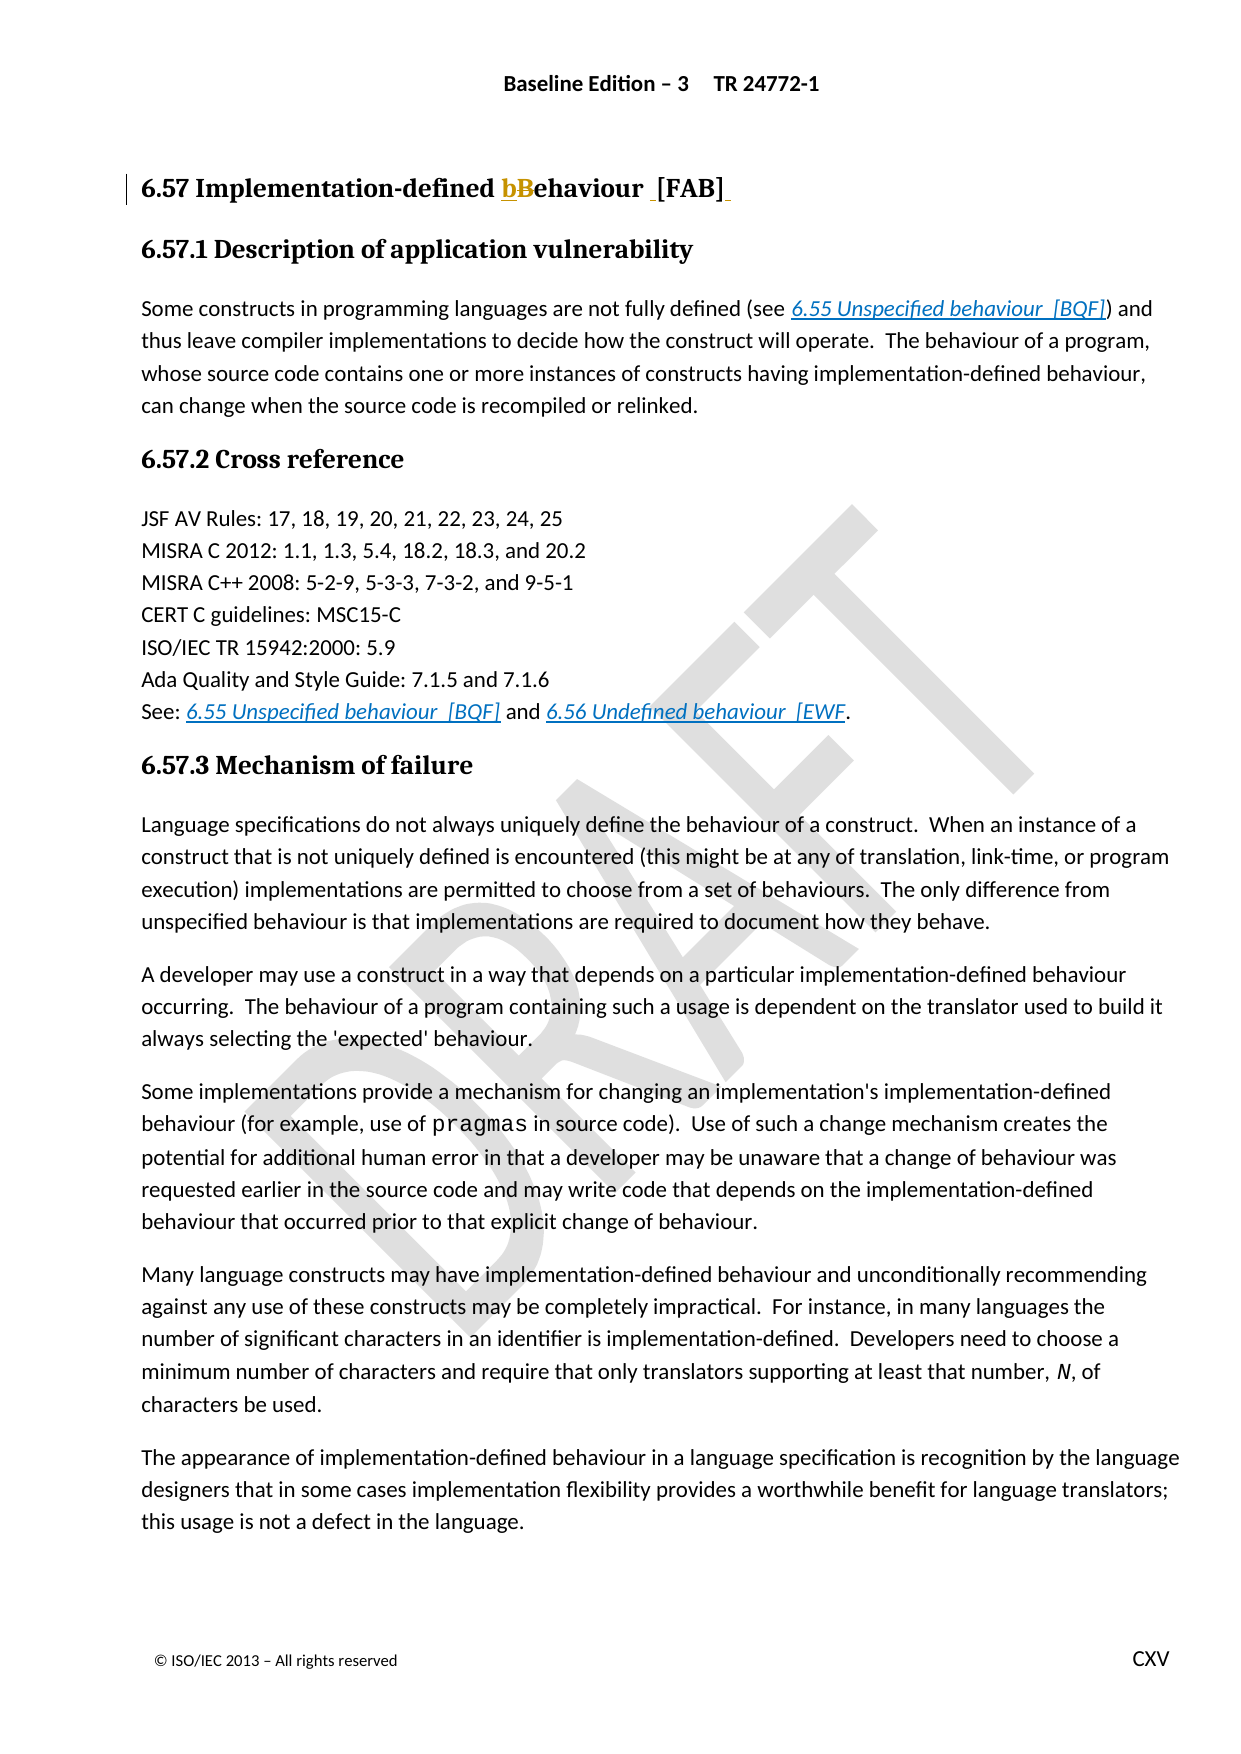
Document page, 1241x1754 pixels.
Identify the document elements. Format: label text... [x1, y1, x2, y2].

subtitle 6.57.1 Description of application vulnerability [141, 234, 1182, 265]
text Language specifications do not always uniquely define the behaviour of a construct. When an instance of a construct that is not uniquely defined is encountered (this might be at any of translation, link-time, or program execution) implementations are permitted to choose from a set of behaviours. The only difference from unspecified behaviour is that implementations are required to document how they behave. [141, 810, 1182, 935]
text Some implementations provide a mechanism for changing an implementation's implementation-defined behaviour (for example, use of pragmas in source code). Use of such a change mechanism creates the potential for additional human error in that a developer may be unaware that a change of behaviour was requested earlier in the source code and may write code that depends on the implementation-defined behaviour that occurred prior to that explicit change of behaviour. [141, 1077, 1182, 1235]
text Some constructs in programming languages are not fully defined (see ) and thus leave compiler implementations to decide how the construct will operate. The behaviour of a program, whose source code contains one or more instances of constructs having implementation-defined behaviour, can change when the source code is recompiled or relinked. [141, 294, 1182, 419]
text MISRA C 2012: 1.1, 1.3, 5.4, 18.2, 18.3, and 20.2 [141, 536, 1182, 564]
text A developer may use a construct in a way that depends on a particular implementation-defined behaviour occurring. The behaviour of a program containing such a usage is dependent on the translator used to build it always selecting the 'expected' behaviour. [141, 960, 1182, 1052]
text MISRA C++ 2008: 5-2-9, 5-3-3, 7-3-2, and 9-5-1 [141, 568, 1182, 596]
text Many language constructs may have implementation-defined behaviour and unconditionally recommending against any use of these constructs may be completely impractical. For instance, in many languages the number of significant characters in an identifier is implementation-defined. Developers need to choose a minimum number of characters and require that only translators supporting at least that number, N, of characters be used. [141, 1260, 1182, 1418]
text See: and . [141, 697, 1182, 725]
text JSF AV Rules: 17, 18, 19, 20, 21, 22, 23, 24, 25 [141, 504, 1182, 532]
text Ada Quality and Style Guide: 7.1.5 and 7.1.6 [141, 665, 1182, 693]
subtitle 6.57 Implementation-defined ehaviour [FAB] [141, 173, 1182, 205]
subtitle 6.57.2 Cross reference [141, 444, 1182, 475]
subtitle 6.57.3 Mechanism of failure [141, 750, 1182, 781]
text ISO/IEC TR 15942:2000: 5.9 [141, 633, 1182, 661]
text The appearance of implementation-defined behaviour in a language specification is recognition by the language designers that in some cases implementation flexibility provides a worthwhile benefit for language translators; this usage is not a defect in the language. [141, 1443, 1182, 1536]
text CERT C guidelines: MSC15-C [141, 601, 1182, 629]
